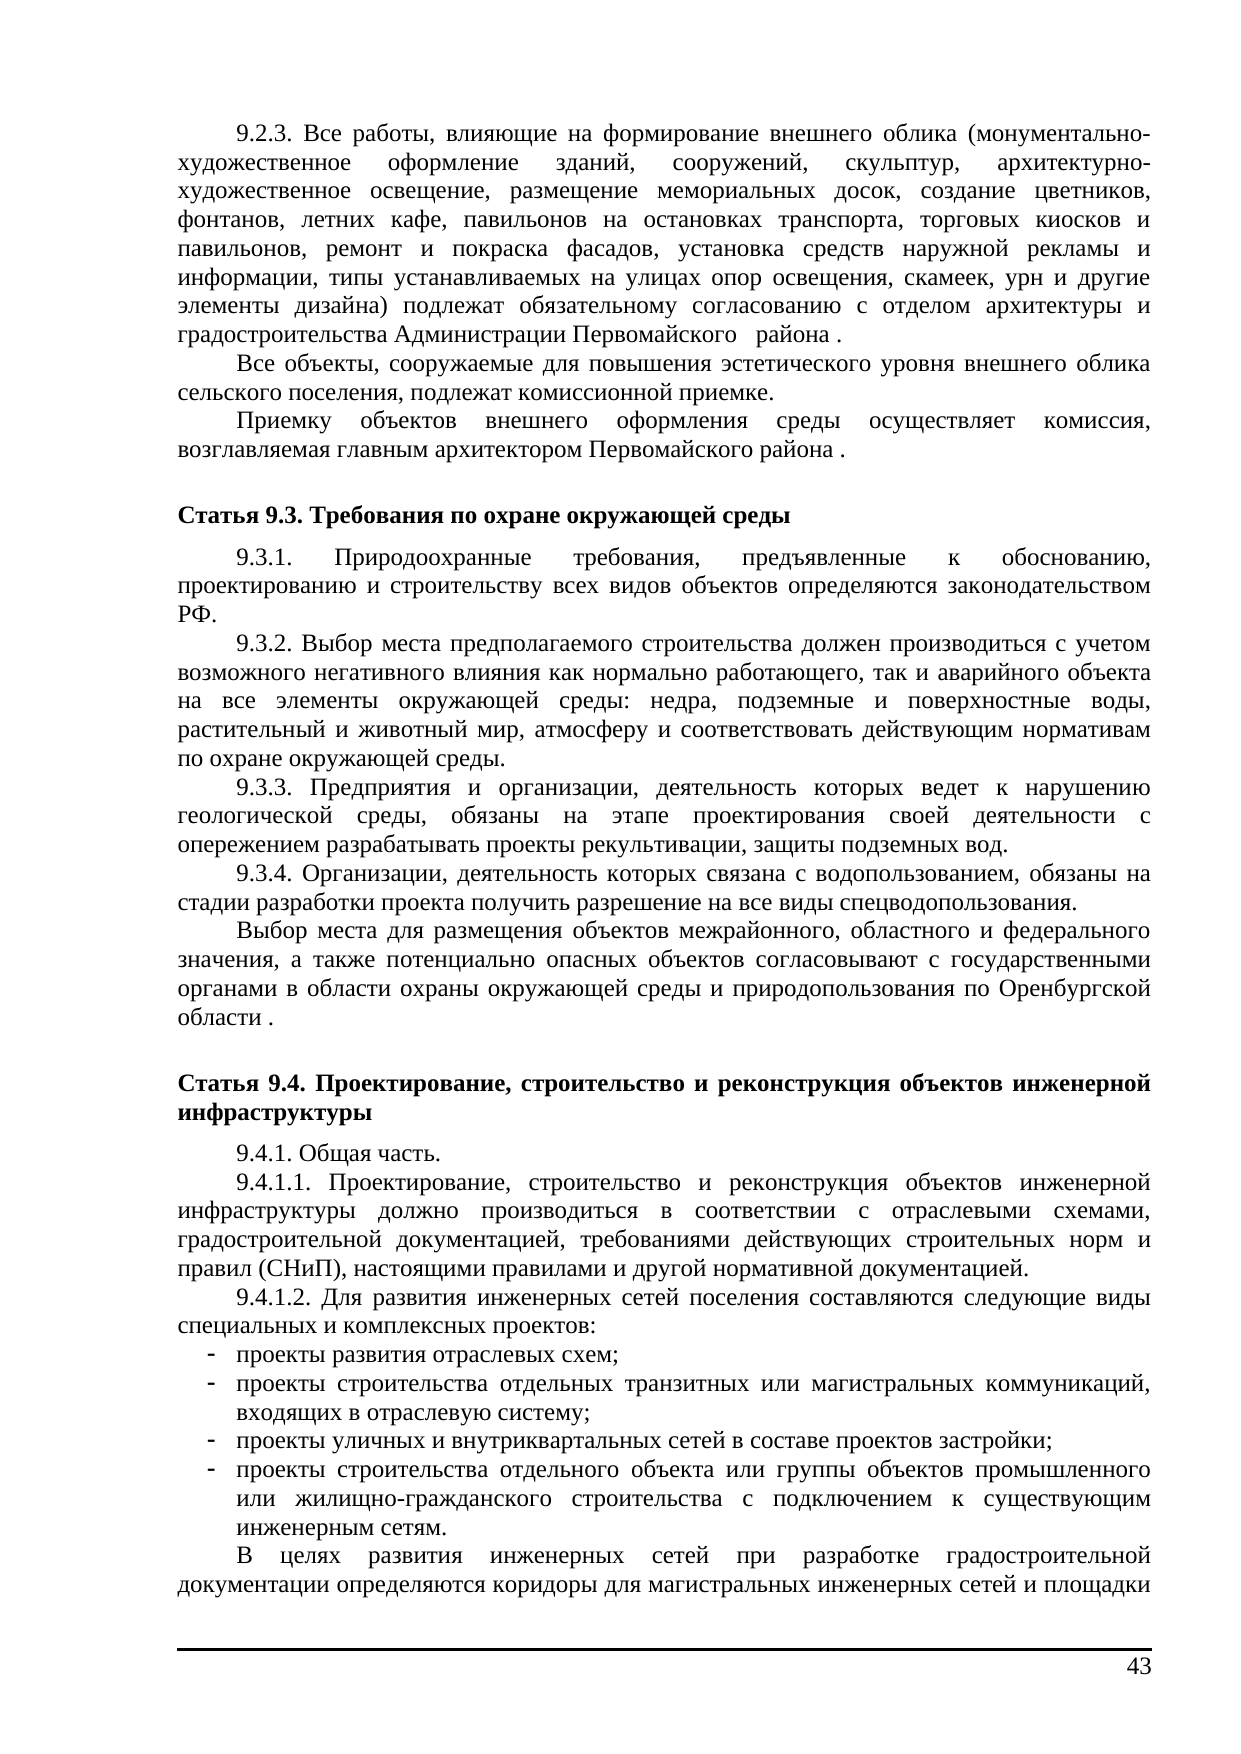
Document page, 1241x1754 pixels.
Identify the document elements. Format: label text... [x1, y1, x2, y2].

subtitle Статья 9.4. Проектирование, строительство и реконструкция объектов инженерной инфраструктуры [177, 1068, 1152, 1126]
text 9.2.3. Все работы, влияющие на формирование внешнего облика (монументально-художественное оформление зданий, сооружений, скульптур, архитектурно-художественное освещение, размещение мемориальных досок, создание цветников, фонтанов, летних кафе, павильонов на остановках транспорта, торговых киосков и павильонов, ремонт и покраска фасадов, установка средств наружной рекламы и информации, типы устанавливаемых на улицах опор освещения, скамеек, урн и другие элементы дизайна) подлежат обязательному согласованию с отделом архитектуры и градостроительства Администрации Первомайского района . [177, 118, 1152, 348]
list проекты строительства отдельного объекта или группы объектов промышленного или жилищно-гражданского строительства с подключением к существующим инженерным сетям. [207, 1454, 1152, 1541]
text 9.3.3. Предприятия и организации, деятельность которых ведет к нарушению геологической среды, обязаны на этапе проектирования своей деятельности с опережением разрабатывать проекты рекультивации, защиты подземных вод. [177, 772, 1152, 858]
text 9.4.1. Общая часть. [177, 1138, 1152, 1167]
text 9.3.1. Природоохранные требования, предъявленные к обоснованию, проектированию и строительству всех видов объектов определяются законодательством РФ. [177, 542, 1152, 628]
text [177, 1541, 1152, 1598]
text 9.4.1.2. Для развития инженерных сетей поселения составляются следующие виды специальных и комплексных проектов: [177, 1282, 1152, 1339]
text Все объекты, сооружаемые для повышения эстетического уровня внешнего облика сельского поселения, подлежат комиссионной приемке. [177, 348, 1152, 406]
text Выбор места для размещения объектов межрайонного, областного и федерального значения, а также потенциально опасных объектов согласовывают с государственными органами в области охраны окружающей среды и природопользования по Оренбургской области . [177, 916, 1152, 1031]
list проекты строительства отдельных транзитных или магистральных коммуникаций, входящих в отраслевую систему; [207, 1368, 1152, 1426]
text 9.3.4. Организации, деятельность которых связана с водопользованием, обязаны на стадии разработки проекта получить разрешение на все виды спецводопользования. [177, 858, 1152, 916]
list проекты уличных и внутриквартальных сетей в составе проектов застройки; [207, 1426, 1152, 1454]
subtitle Статья 9.3. Требования по охране окружающей среды [177, 501, 1152, 529]
text Приемку объектов внешнего оформления среды осуществляет комиссия, возглавляемая главным архитектором Первомайского района . [177, 406, 1152, 463]
list проекты развития отраслевых схем; [207, 1339, 1152, 1368]
text 9.4.1.1. Проектирование, строительство и реконструкция объектов инженерной инфраструктуры должно производиться в соответствии с отраслевыми схемами, градостроительной документацией, требованиями действующих строительных норм и правил (СНиП), настоящими правилами и другой нормативной документацией. [177, 1167, 1152, 1282]
text 9.3.2. Выбор места предполагаемого строительства должен производиться с учетом возможного негативного влияния как нормально работающего, так и аварийного объекта на все элементы окружающей среды: недра, подземные и поверхностные воды, растительный и животный мир, атмосферу и соответствовать действующим нормативам по охране окружающей среды. [177, 628, 1152, 772]
